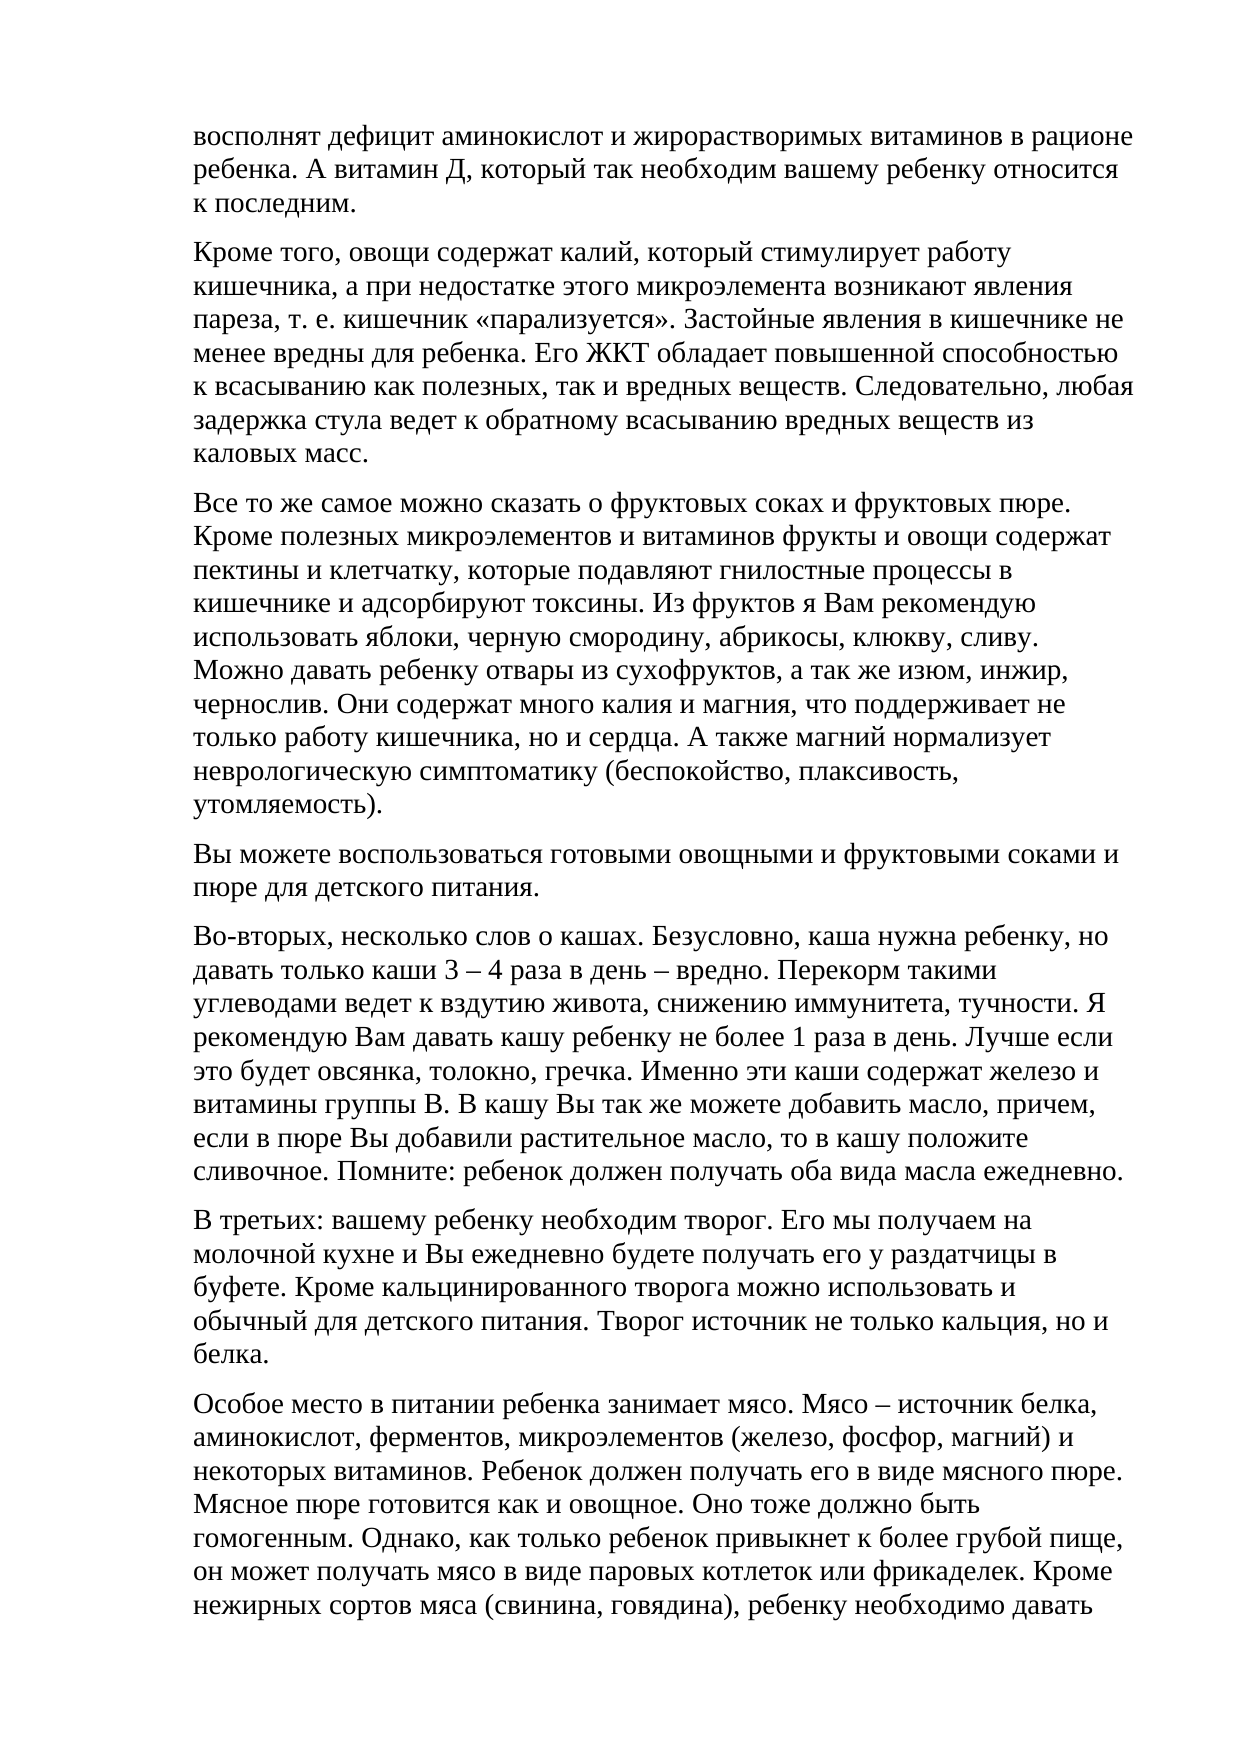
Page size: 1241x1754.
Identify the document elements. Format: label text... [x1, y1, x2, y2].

text В третьих: вашему ребенку необходим творог. Его мы получаем на молочной кухне и Вы ежедневно будете получать его у раздатчицы в буфете. Кроме кальцинированного творога можно использовать и обычный для детского питания. Творог источник не только кальция, но и белка. [193, 1202, 1136, 1370]
text Все то же самое можно сказать о фруктовых соках и фруктовых пюре. Кроме полезных микроэлементов и витаминов фрукты и овощи содержат пектины и клетчатку, которые подавляют гнилостные процессы в кишечнике и адсорбируют токсины. Из фруктов я Вам рекомендую использовать яблоки, черную смородину, абрикосы, клюкву, сливу. Можно давать ребенку отвары из сухофруктов, а так же изюм, инжир, чернослив. Они содержат много калия и магния, что поддерживает не только работу кишечника, но и сердца. А также магний нормализует неврологическую симптоматику (беспокойство, плаксивость, утомляемость). [193, 485, 1136, 820]
text Во-вторых, несколько слов о кашах. Безусловно, каша нужна ребенку, но давать только каши 3 – 4 раза в день – вредно. Перекорм такими углеводами ведет к вздутию живота, снижению иммунитета, тучности. Я рекомендую Вам давать кашу ребенку не более 1 раза в день. Лучше если это будет овсянка, толокно, гречка. Именно эти каши содержат железо и витамины группы В. В кашу Вы так же можете добавить масло, причем, если в пюре Вы добавили растительное масло, то в кашу положите сливочное. Помните: ребенок должен получать оба вида масла ежедневно. [193, 918, 1136, 1187]
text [193, 118, 1136, 219]
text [193, 1386, 1136, 1621]
text Кроме того, овощи содержат калий, который стимулирует работу кишечника, а при недостатке этого микроэлемента возникают явления пареза, т. е. кишечник «парализуется». Застойные явления в кишечнике не менее вредны для ребенка. Его ЖКТ обладает повышенной способностью к всасыванию как полезных, так и вредных веществ. Следовательно, любая задержка стула ведет к обратному всасыванию вредных веществ из каловых масс. [193, 234, 1136, 469]
text Вы можете воспользоваться готовыми овощными и фруктовыми соками и пюре для детского питания. [193, 836, 1136, 903]
